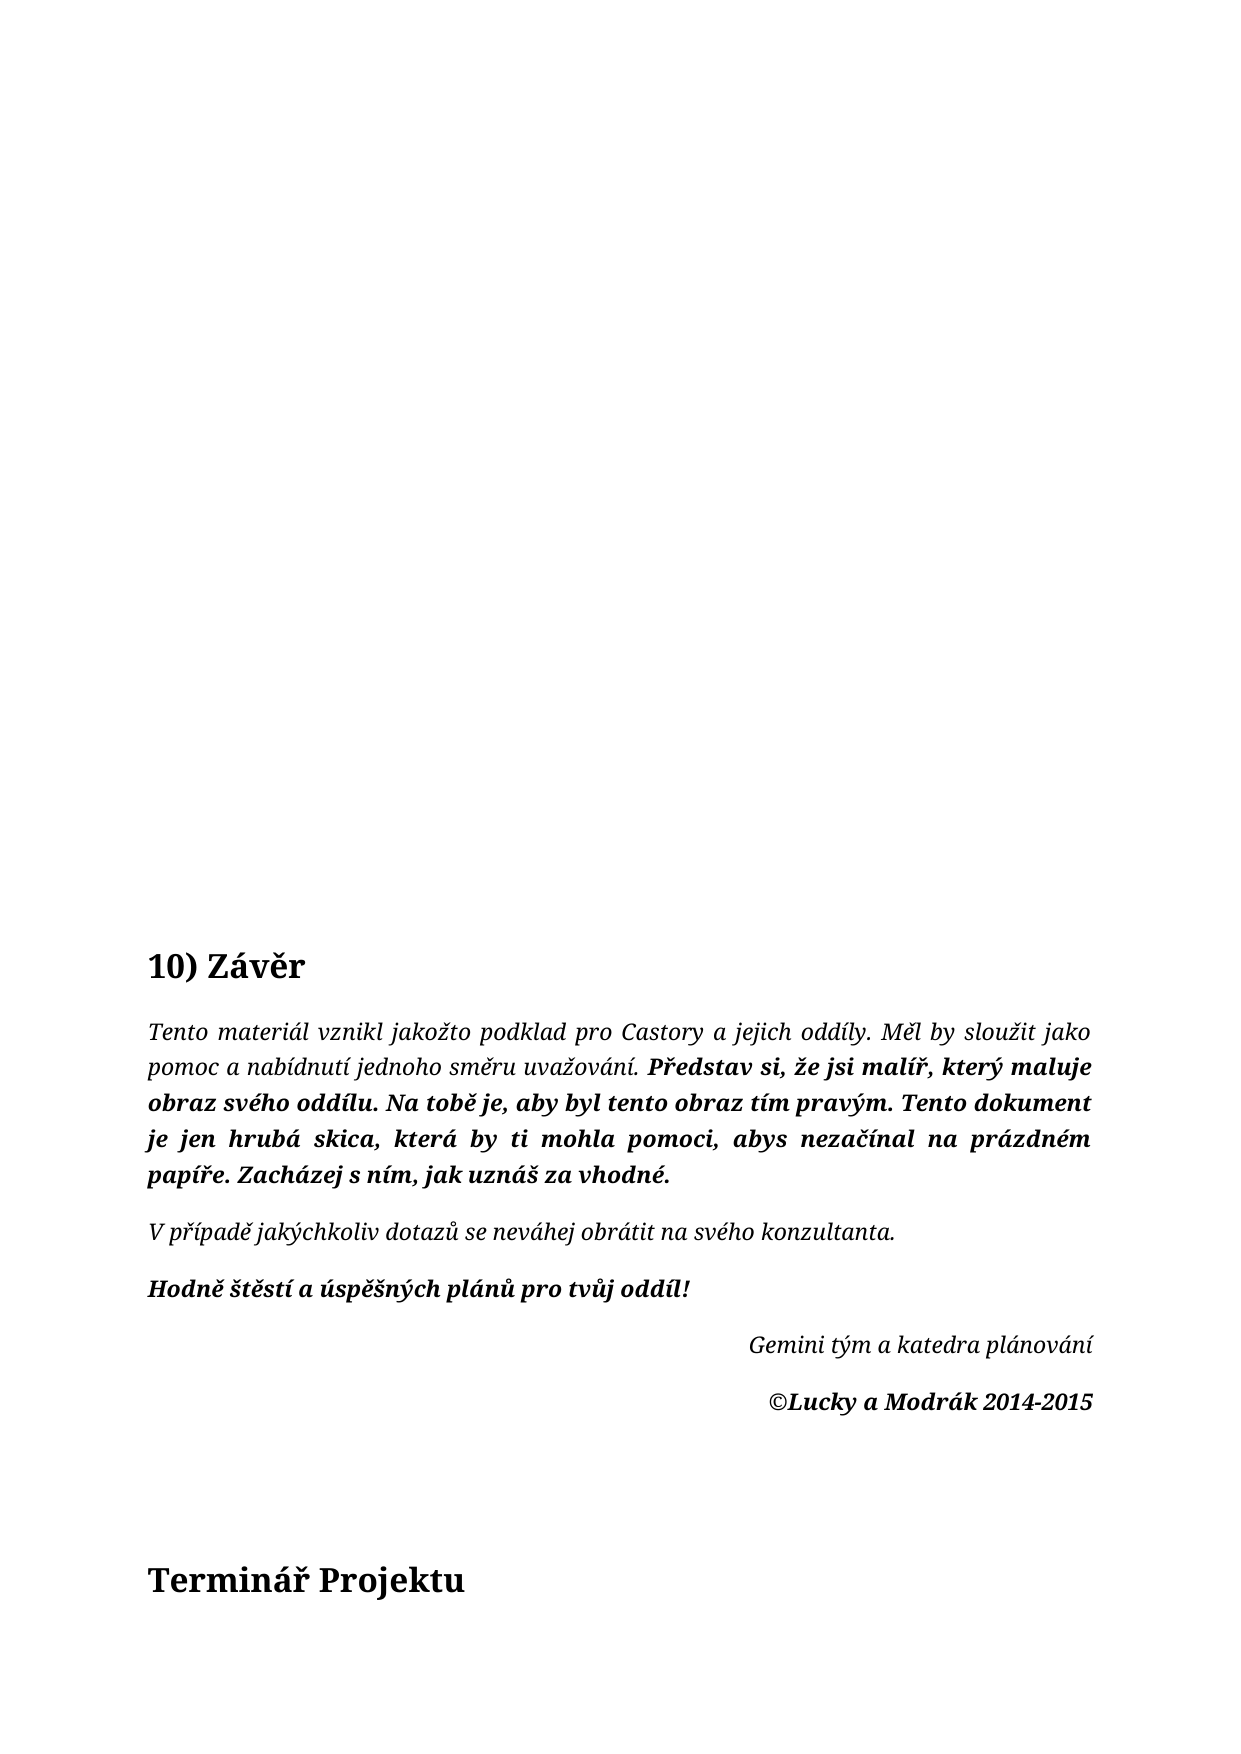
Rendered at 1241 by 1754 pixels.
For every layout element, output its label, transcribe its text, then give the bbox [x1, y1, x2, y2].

text Hodně štěstí a úspěšných plánů pro tvůj oddíl! [148, 1273, 1093, 1304]
text Tento materiál vznikl jakožto podklad pro Castory a jejich oddíly. Měl by sloužit jako pomoc a nabídnutí jednoho směru uvažování. Představ si, že jsi malíř, který maluje obraz svého oddílu. Na tobě je, aby byl tento obraz tím pravým. Tento dokument je jen hrubá skica, která by ti mohla pomoci, abys nezačínal na prázdném papíře. Zacházej s ním, jak uznáš za vhodné. [148, 1015, 1093, 1190]
text Gemini tým a katedra plánování [148, 1329, 1093, 1361]
text Terminář Projektu [148, 1557, 1093, 1602]
text V případě jakýchkoliv dotazů se neváhej obrátit na svého konzultanta. [148, 1216, 1093, 1247]
text ©Lucky a Modrák 2014-2015 [148, 1386, 1093, 1417]
text 10) Závěr [148, 942, 1093, 988]
